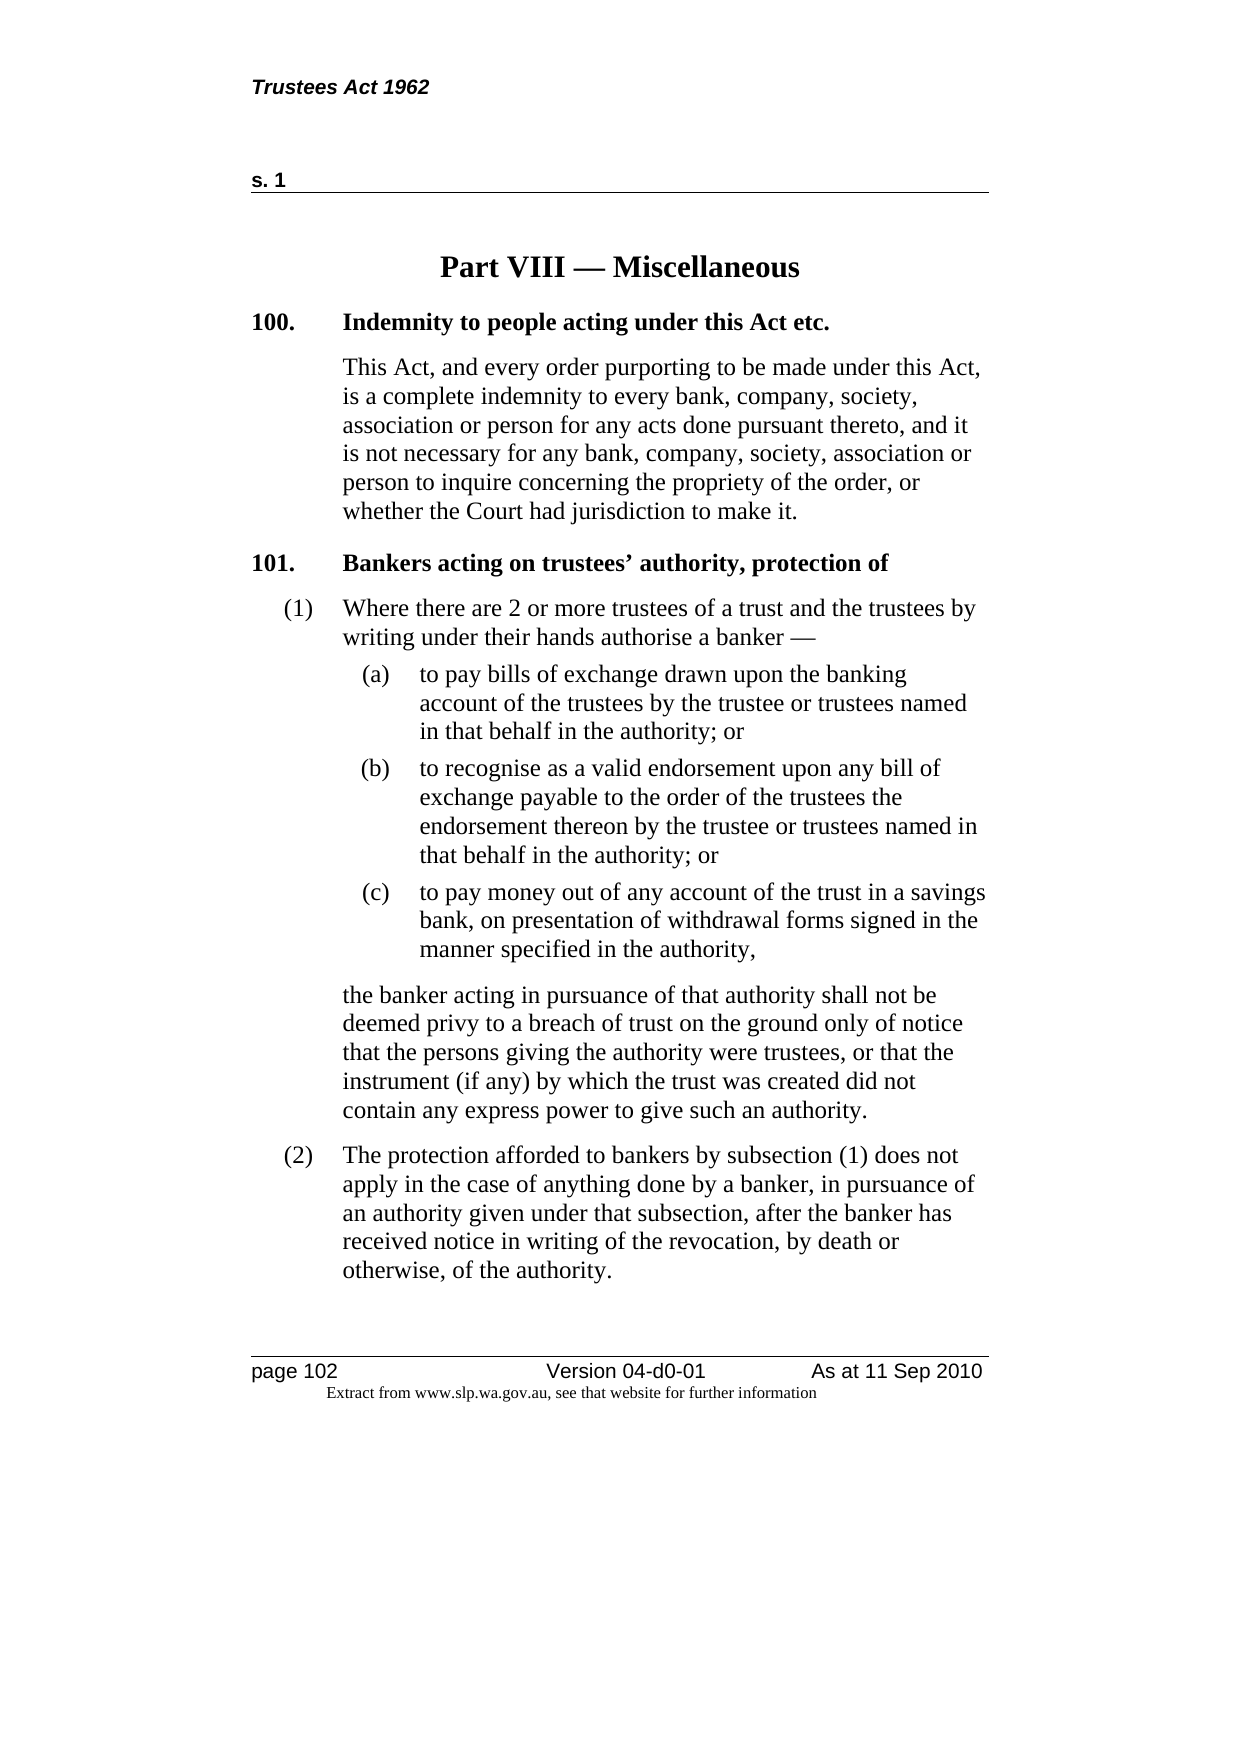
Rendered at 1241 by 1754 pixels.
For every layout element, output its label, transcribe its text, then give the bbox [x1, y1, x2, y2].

text (c) to pay money out of any account of the trust in a savings bank, on presentation of withdrawal forms signed in the manner specified in the authority, [251, 877, 989, 963]
text (a) to pay bills of exchange drawn upon the banking account of the trustees by the trustee or trustees named in that behalf in the authority; or [251, 659, 989, 745]
subtitle 101. Bankers acting on trustees’ authority, protection of [251, 548, 989, 576]
text (1) Where there are 2 or more trustees of a trust and the trustees by writing under their hands authorise a banker — [251, 593, 989, 651]
text This Act, and every order purporting to be made under this Act, is a complete indemnity to every bank, company, society, association or person for any acts done pursuant thereto, and it is not necessary for any bank, company, society, association or person to inquire concerning the propriety of the order, or whether the Court had jurisdiction to make it. [251, 352, 989, 525]
text the banker acting in pursuance of that authority shall not be deemed privy to a breach of trust on the ground only of notice that the persons giving the authority were trustees, or that the instrument (if any) by which the trust was created did not contain any express power to give such an authority. [251, 980, 989, 1123]
subtitle 100. Indemnity to people acting under this Act etc. [251, 307, 989, 336]
text (b) to recognise as a valid endorsement upon any bill of exchange payable to the order of the trustees the endorsement thereon by the trustee or trustees named in that behalf in the authority; or [251, 753, 989, 868]
text (2) The protection afforded to bankers by subsection (1) does not apply in the case of anything done by a banker, in pursuance of an authority given under that subsection, after the banker has received notice in writing of the revocation, by death or otherwise, of the authority. [251, 1140, 989, 1284]
subtitle Part VIII — Miscellaneous [251, 248, 989, 284]
